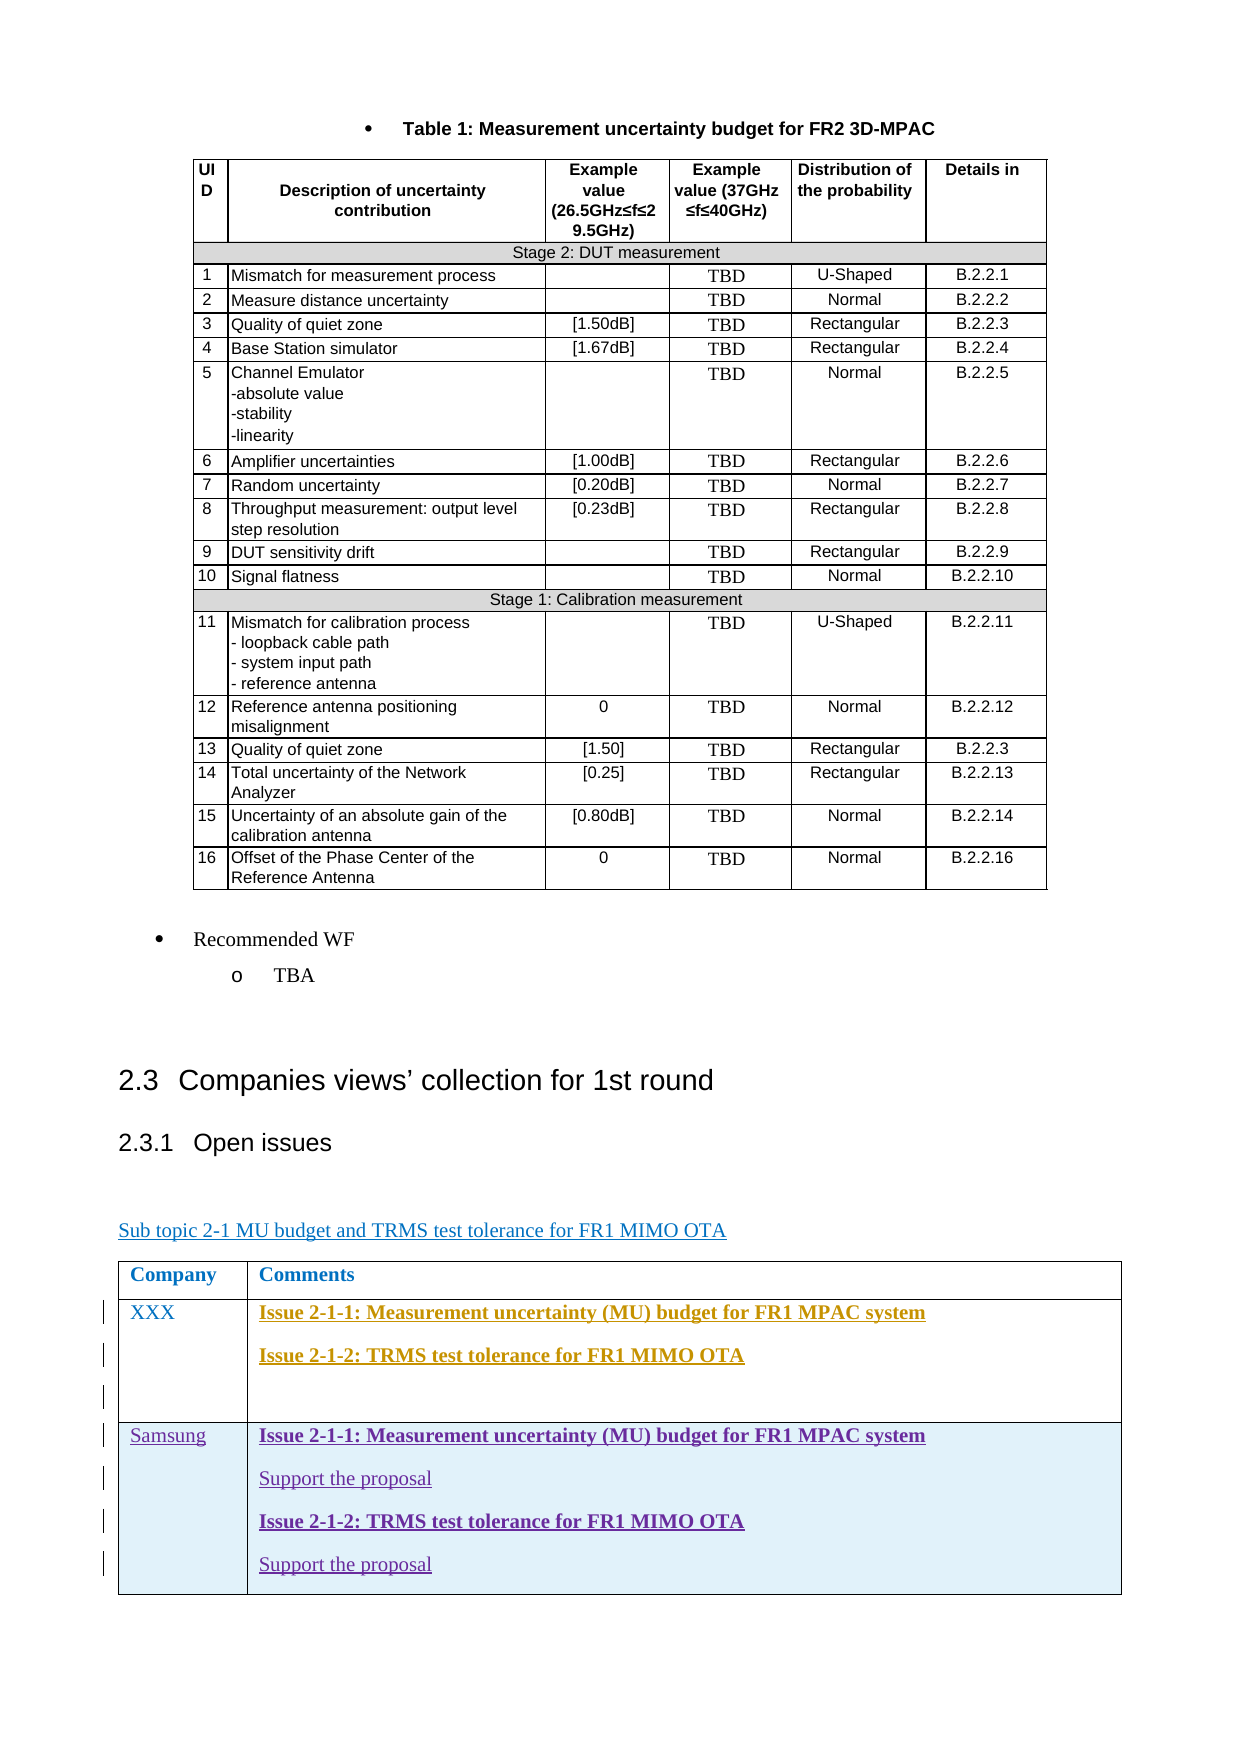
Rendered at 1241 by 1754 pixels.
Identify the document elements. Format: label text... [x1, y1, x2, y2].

table_cell TBD [670, 314, 791, 336]
table_cell 1 [194, 265, 227, 288]
table_header Details in [927, 160, 1046, 241]
table_cell Rectangular [792, 338, 925, 361]
table_cell Channel Emulator -absolute value -stability -linearity [229, 362, 545, 449]
table_cell 9 [194, 541, 227, 564]
table_cell TBD [670, 566, 791, 588]
table_cell B.2.2.16 [927, 848, 1046, 889]
table_cell B.2.2.6 [927, 450, 1046, 473]
table_cell 4 [194, 338, 227, 361]
table_cell Rectangular [792, 763, 925, 804]
table_cell 5 [194, 362, 227, 449]
table_cell [546, 612, 669, 695]
table_cell Rectangular [792, 499, 925, 540]
subtitle Open issues [118, 1128, 1122, 1157]
table_cell 12 [194, 696, 227, 737]
table_cell B.2.2.11 [927, 612, 1046, 695]
table_cell B.2.2.3 [927, 314, 1046, 336]
table_cell B.2.2.5 [927, 362, 1046, 449]
table_cell Signal flatness [229, 566, 545, 588]
table_cell 14 [194, 763, 227, 804]
table_cell Normal [792, 805, 925, 846]
table_cell Normal [792, 566, 925, 588]
table_cell [546, 541, 669, 564]
table_cell B.2.2.9 [927, 541, 1046, 564]
table_cell 8 [194, 499, 227, 540]
table_cell Normal [792, 696, 925, 737]
table_cell Mismatch for calibration process - loopback cable path - system input path - reference antenna [229, 612, 545, 695]
table_cell Mismatch for measurement process [229, 265, 545, 288]
table_cell Normal [792, 289, 925, 312]
table_cell Rectangular [792, 450, 925, 473]
table_cell [1.00dB] [546, 450, 669, 473]
table_cell [1.67dB] [546, 338, 669, 361]
table_header Company [119, 1262, 247, 1299]
table_cell Stage 1: Calibration measurement [194, 590, 1046, 611]
table_cell TBD [670, 612, 791, 695]
table_cell 11 [194, 612, 227, 695]
table_cell B.2.2.3 [927, 739, 1046, 761]
table_cell [546, 566, 669, 588]
table_cell Random uncertainty [229, 475, 545, 497]
table_header Example value (26.5GHz≤f≤29.5GHz) [546, 160, 669, 241]
table_cell Offset of the Phase Center of the Reference Antenna [229, 848, 545, 889]
subtitle Companies views’ collection for 1st round [118, 1063, 1122, 1097]
table_cell [546, 265, 669, 288]
table_header Comments [248, 1262, 1121, 1299]
list Table 1: Measurement uncertainty budget for FR2 3D-MPAC [178, 118, 1122, 140]
table_cell Stage 2: DUT measurement [194, 243, 1046, 263]
list TBA [231, 963, 1122, 989]
table_cell 6 [194, 450, 227, 473]
table_cell 10 [194, 566, 227, 588]
table_cell [0.20dB] [546, 475, 669, 497]
table_cell B.2.2.4 [927, 338, 1046, 361]
table_cell Base Station simulator [229, 338, 545, 361]
table_cell DUT sensitivity drift [229, 541, 545, 564]
table_cell B.2.2.7 [927, 475, 1046, 497]
table_cell Rectangular [792, 541, 925, 564]
table_cell 0 [546, 848, 669, 889]
table_cell TBD [670, 362, 791, 449]
table_cell 15 [194, 805, 227, 846]
table_cell Total uncertainty of the Network Analyzer [229, 763, 545, 804]
table_cell TBD [670, 696, 791, 737]
table_cell Normal [792, 848, 925, 889]
table_cell [0.80dB] [546, 805, 669, 846]
table_cell [0.25] [546, 763, 669, 804]
table_cell TBD [670, 739, 791, 761]
table_header Example value (37GHz ≤f≤40GHz) [670, 160, 791, 241]
text Sub topic 2-1 MU budget and TRMS test tolerance for FR1 MIMO OTA [118, 1218, 1122, 1242]
table_cell TBD [670, 289, 791, 312]
table_cell U-Shaped [792, 265, 925, 288]
table_cell 13 [194, 739, 227, 761]
table_header Description of uncertainty contribution [229, 160, 545, 241]
table_cell Normal [792, 475, 925, 497]
table_cell [1.50dB] [546, 314, 669, 336]
table_cell 7 [194, 475, 227, 497]
table_cell TBD [670, 763, 791, 804]
table_cell B.2.2.10 [927, 566, 1046, 588]
table_cell B.2.2.13 [927, 763, 1046, 804]
list Recommended WF [156, 927, 1122, 951]
table_cell TBD [670, 265, 791, 288]
table_cell XXX [119, 1300, 247, 1422]
table_cell 0 [546, 696, 669, 737]
table_cell 16 [194, 848, 227, 889]
table_cell Reference antenna positioning misalignment [229, 696, 545, 737]
table_cell B.2.2.2 [927, 289, 1046, 312]
table_cell Rectangular [792, 739, 925, 761]
table_cell [546, 362, 669, 449]
table_cell [546, 289, 669, 312]
table_cell Quality of quiet zone [229, 314, 545, 336]
table_cell [1.50] [546, 739, 669, 761]
table_header Distribution of the probability [792, 160, 925, 241]
table_cell [248, 1300, 1121, 1422]
table_cell 3 [194, 314, 227, 336]
table_cell 2 [194, 289, 227, 312]
table_cell TBD [670, 541, 791, 564]
table_cell TBD [670, 848, 791, 889]
table_cell TBD [670, 805, 791, 846]
table_cell B.2.2.12 [927, 696, 1046, 737]
table_cell Throughput measurement: output level step resolution [229, 499, 545, 540]
table_cell B.2.2.8 [927, 499, 1046, 540]
table_cell TBD [670, 475, 791, 497]
table_cell TBD [670, 338, 791, 361]
table_cell TBD [670, 499, 791, 540]
table_cell Uncertainty of an absolute gain of the calibration antenna [229, 805, 545, 846]
table_cell U-Shaped [792, 612, 925, 695]
table_cell Rectangular [792, 314, 925, 336]
table_cell [0.23dB] [546, 499, 669, 540]
table_cell Amplifier uncertainties [229, 450, 545, 473]
table_cell B.2.2.14 [927, 805, 1046, 846]
table_header UID [194, 160, 227, 241]
table_cell Normal [792, 362, 925, 449]
table_cell TBD [670, 450, 791, 473]
table_cell B.2.2.1 [927, 265, 1046, 288]
table_cell Quality of quiet zone [229, 739, 545, 761]
table_cell Measure distance uncertainty [229, 289, 545, 312]
